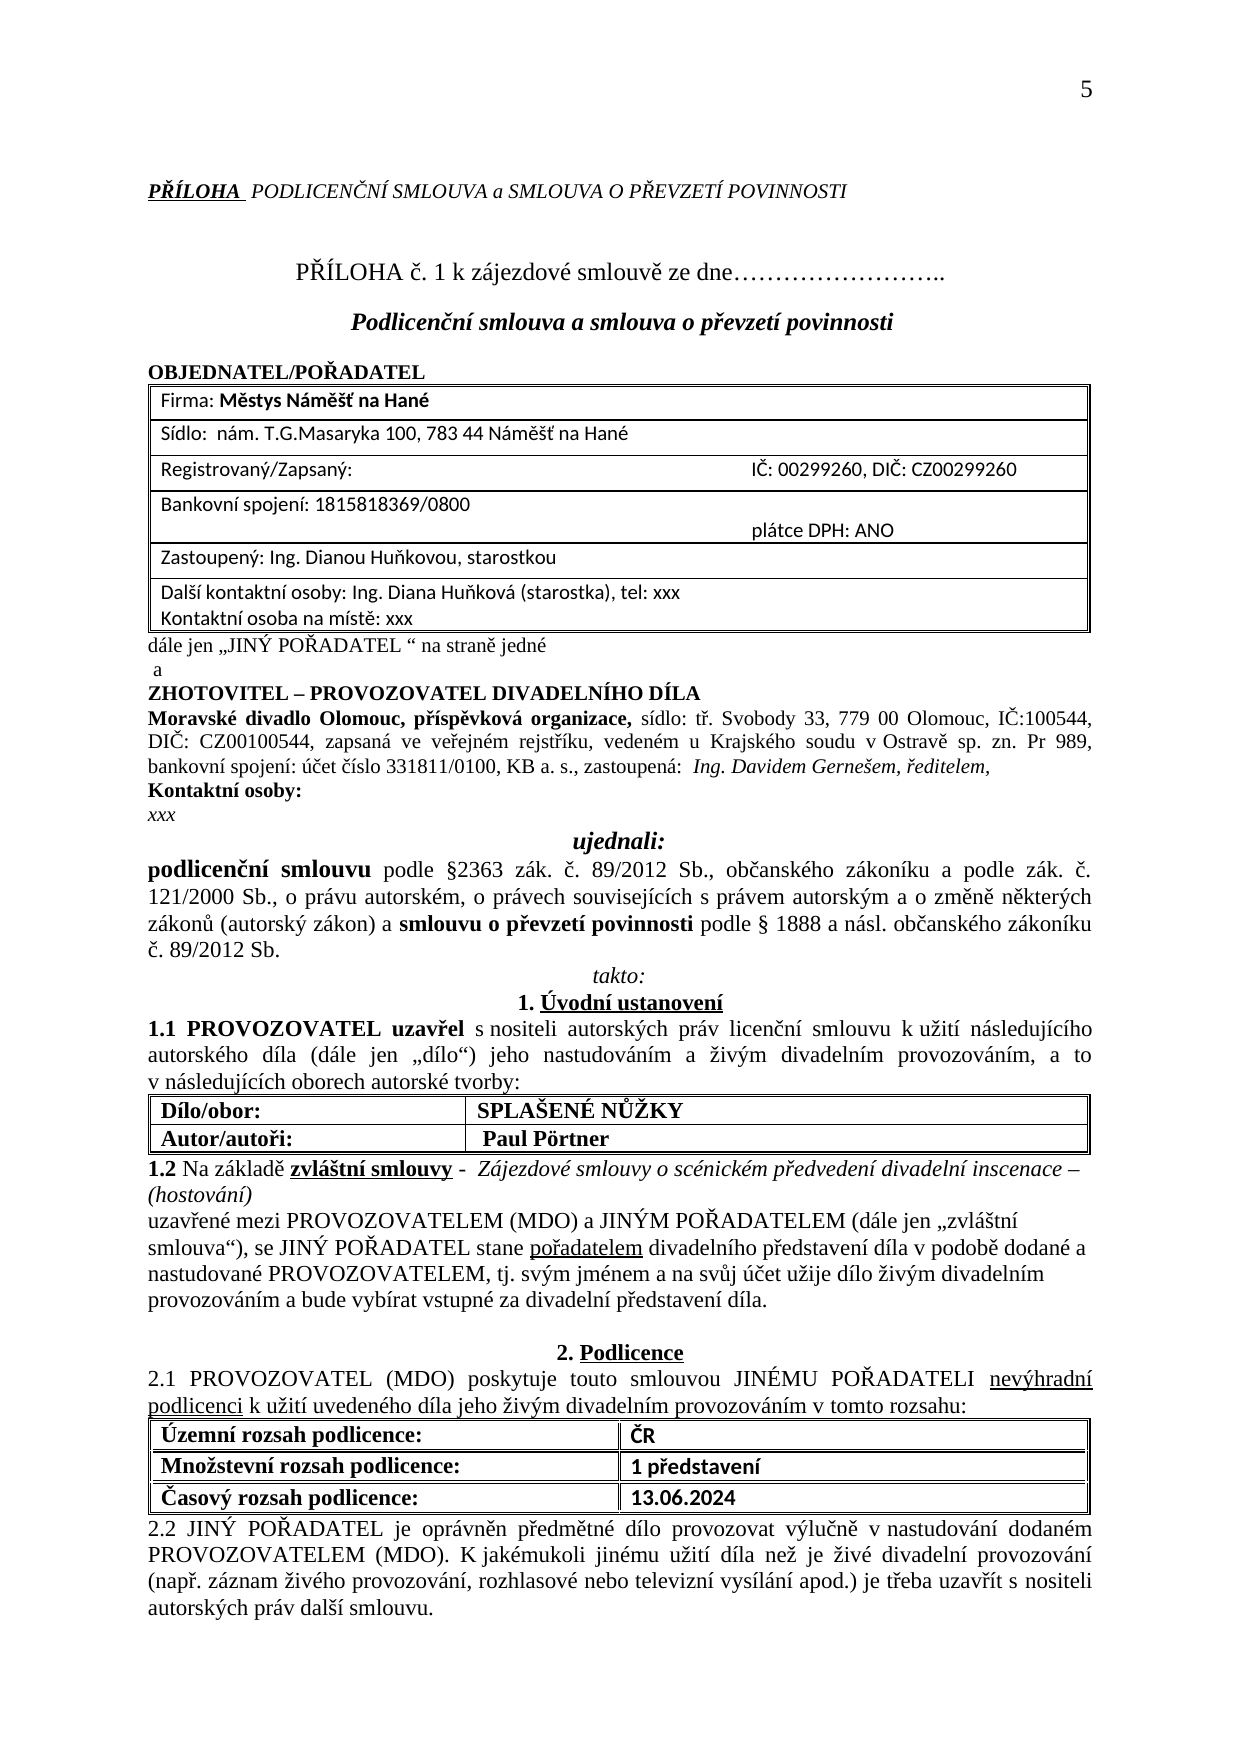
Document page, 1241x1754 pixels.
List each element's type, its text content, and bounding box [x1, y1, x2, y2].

text OBJEDNATEL/POŘADATEL [148, 359, 1092, 384]
text PŘÍLOHA PODLICENČNÍ SMLOUVA a SMLOUVA O PŘEVZETÍ POVINNOSTI [148, 179, 1092, 203]
text takto: [148, 962, 1092, 989]
text Kontaktní osoby: [148, 778, 1092, 802]
text 2.1 PROVOZOVATEL (MDO) poskytuje touto smlouvou JINÉMU POŘADATELI nevýhradní podlicenci k užití uvedeného díla jeho živým divadelním provozováním v tomto rozsahu: [148, 1365, 1092, 1418]
text Moravské divadlo Olomouc, příspěvková organizace, sídlo: tř. Svobody 33, 779 00 Olomouc, IČ:100544, DIČ: CZ00100544, zapsaná ve veřejném rejstříku, vedeném u Krajského soudu v Ostravě sp. zn. Pr 989, bankovní spojení: účet číslo 331811/0100, KB a. s., zastoupená: Ing. Davidem Gernešem, ředitelem, [148, 705, 1092, 778]
text uzavřené mezi PROVOZOVATELEM (MDO) a JINÝM POŘADATELEM (dále jen „zvláštní smlouva“), se JINÝ POŘADATEL stane pořadatelem divadelního představení díla v podobě dodané a nastudované PROVOZOVATELEM, tj. svým jménem a na svůj účet užije dílo živým divadelním provozováním a bude vybírat vstupné za divadelní představení díla. [148, 1207, 1092, 1313]
text 1.2 Na základě zvláštní smlouvy - Zájezdové smlouvy o scénickém předvedení divadelní inscenace –(hostování) [148, 1154, 1092, 1207]
subtitle PŘÍLOHA č. 1 k zájezdové smlouvě ze dne…………………….. [148, 257, 1092, 286]
text 1. Úvodní ustanovení [148, 989, 1092, 1015]
table_cell 1 představení [619, 1449, 1089, 1480]
text ZHOTOVITEL – PROVOZOVATEL DIVADELNÍHO DÍLA [148, 681, 1092, 705]
table_cell Registrovaný/Zapsaný: IČ: 00299260, DIČ: CZ00299260 [151, 456, 1087, 490]
text dále jen „JINÝ POŘADATEL “ na straně jedné [148, 633, 1092, 657]
table_header Firma: Městys Náměšť na Hané [151, 387, 1087, 419]
text 1.1 PROVOZOVATEL uzavřel s nositeli autorských práv licenční smlouvu k užití následujícího autorského díla (dále jen „dílo“) jeho nastudováním a živým divadelním provozováním, a to v následujících oborech autorské tvorby: [148, 1015, 1092, 1094]
text xxx [148, 802, 1092, 826]
table_cell Bankovní spojení: 1815818369/0800 plátce DPH: ANO [151, 492, 1087, 542]
subtitle Podlicenční smlouva a smlouva o převzetí povinnosti [148, 307, 1092, 336]
text ujednali: [148, 826, 1092, 854]
table_cell Časový rozsah podlicence: [149, 1480, 619, 1512]
table_cell Množstevní rozsah podlicence: [149, 1449, 619, 1480]
table_cell Zastoupený: Ing. Dianou Huňkovou, starostkou [151, 544, 1087, 578]
text 2.2 JINÝ POŘADATEL je oprávněn předmětné dílo provozovat výlučně v nastudování dodaném PROVOZOVATELEM (MDO). K jakémukoli jinému užití díla než je živé divadelní provozování (např. záznam živého provozování, rozhlasové nebo televizní vysílání apod.) je třeba uzavřít s nositeli autorských práv další smlouvu. [148, 1515, 1092, 1620]
text a [148, 657, 1092, 681]
table_cell Další kontaktní osoby: Ing. Diana Huňková (starostka), tel: xxx Kontaktní osoba na místě: xxx [151, 579, 1087, 630]
table_header ČR [619, 1421, 1087, 1449]
text 2. Podlicence [148, 1339, 1092, 1365]
table_cell Sídlo: nám. T.G.Masaryka 100, 783 44 Náměšť na Hané [151, 421, 1087, 454]
table_cell 13.06.2024 [619, 1480, 1089, 1512]
table_header Územní rozsah podlicence: [151, 1421, 619, 1449]
table_header Dílo/obor: [151, 1097, 465, 1123]
text podlicenční smlouvu podle §2363 zák. č. 89/2012 Sb., občanského zákoníku a podle zák. č. 121/2000 Sb., o právu autorském, o právech souvisejících s právem autorským a o změně některých zákonů (autorský zákon) a smlouvu o převzetí povinnosti podle § 1888 a násl. občanského zákoníku č. 89/2012 Sb. [148, 854, 1092, 962]
table_cell Paul Pörtner [466, 1125, 1087, 1151]
table_cell Autor/autoři: [151, 1125, 465, 1151]
table_header SPLAŠENÉ NŮŽKY [466, 1097, 1087, 1123]
